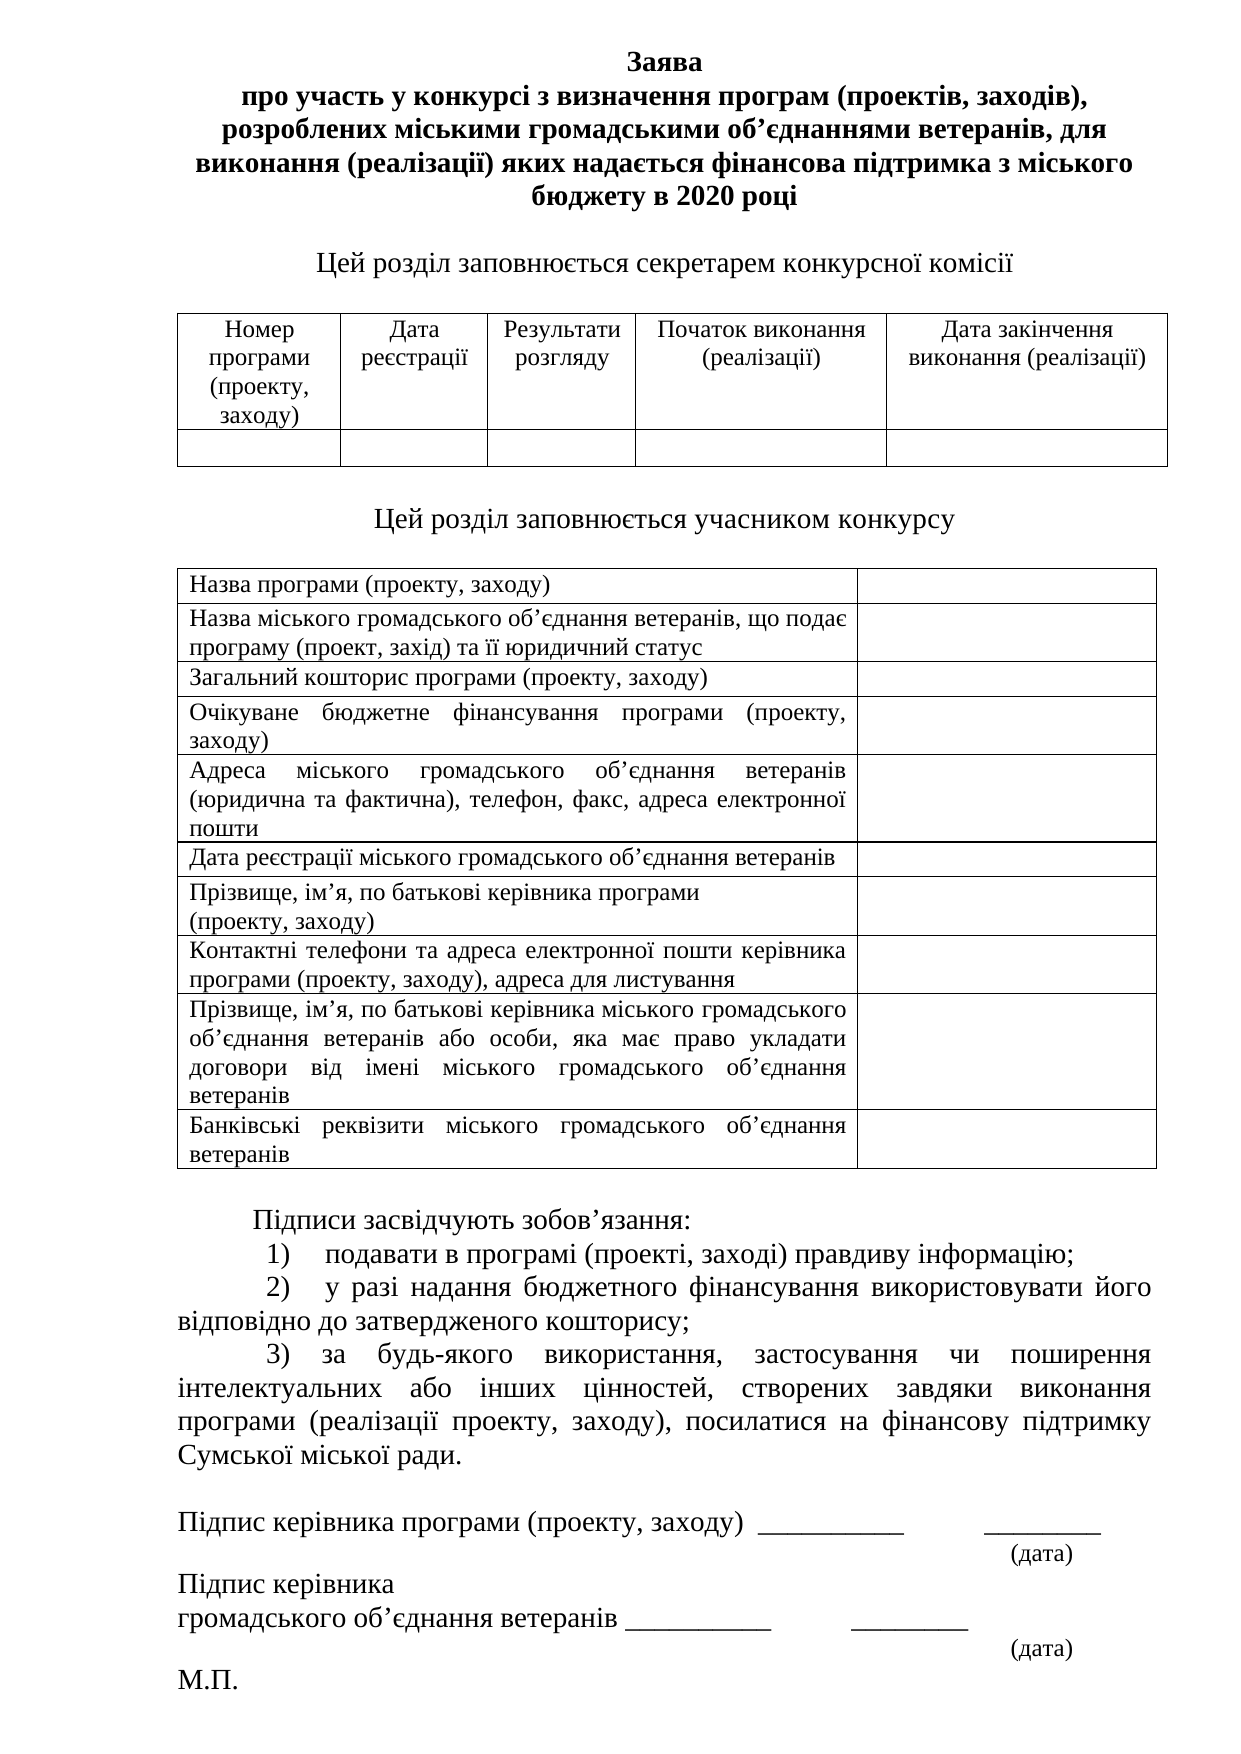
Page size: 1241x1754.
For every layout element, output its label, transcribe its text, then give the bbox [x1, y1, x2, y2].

list подавати в програмі (проекті, заході) правдиву інформацію; [177, 1236, 1152, 1269]
text Підписи засвідчують зобов’язання: [177, 1202, 1152, 1236]
text Цей розділ заповнюється учасником конкурсу [177, 501, 1152, 534]
table_header Назва програми (проекту, заходу) [178, 569, 857, 602]
table_cell Адреса міського громадського об’єднання ветеранів (юридична та фактична), телефон, факс, адреса електронної пошти [178, 755, 857, 841]
table_header Номер програми (проекту, заходу) [178, 314, 340, 429]
text Підпис керівника програми (проекту, заходу) __________ ________ [177, 1504, 1152, 1538]
table_cell Прізвище, ім’я, по батькові керівника програми (проекту, заходу) [178, 877, 857, 934]
table_header Дата закінчення виконання (реалізації) [887, 314, 1167, 429]
table_header [858, 569, 1156, 602]
table_cell [488, 430, 635, 466]
table_cell [858, 662, 1156, 696]
table_cell Загальний кошторис програми (проекту, заходу) [178, 662, 857, 696]
text 3) за будь-якого використання, застосування чи поширення інтелектуальних або інших цінностей, створених завдяки виконання програми (реалізації проекту, заходу), посилатися на фінансову підтримку Сумської міської ради. [177, 1336, 1152, 1471]
text (дата) [177, 1538, 1152, 1566]
table_cell [858, 877, 1156, 934]
table_cell [858, 697, 1156, 754]
table_cell [858, 1110, 1156, 1168]
text Підпис керівника [177, 1566, 1152, 1600]
table_cell [887, 430, 1167, 466]
text (дата) [177, 1633, 1152, 1662]
table_header Початок виконання (реалізації) [636, 314, 886, 429]
table_cell Банківські реквізити міського громадського об’єднання ветеранів [178, 1110, 857, 1168]
text про участь у конкурсі з визначення програм (проектів, заходів), розроблених міськими громадськими об’єднаннями ветеранів, для виконання (реалізації) яких надається фінансова підтримка з міського бюджету в 2020 році [177, 78, 1152, 212]
table_cell Назва міського громадського об’єднання ветеранів, що подає програму (проект, захід) та її юридичний статус [178, 604, 857, 661]
table_cell Дата реєстрації міського громадського об’єднання ветеранів [178, 843, 857, 876]
table_cell [636, 430, 886, 466]
table_cell [178, 430, 340, 466]
table_cell [341, 430, 487, 466]
table_header Результати розгляду [488, 314, 635, 429]
table_cell Прізвище, ім’я, по батькові керівника міського громадського об’єднання ветеранів або особи, яка має право укладати договори від імені міського громадського об’єднання ветеранів [178, 994, 857, 1109]
table_cell [858, 604, 1156, 661]
text Цей розділ заповнюється секретарем конкурсної комісії [177, 246, 1152, 279]
table_cell [858, 994, 1156, 1109]
table_cell Очікуване бюджетне фінансування програми (проекту, заходу) [178, 697, 857, 754]
table_header Дата реєстрації [341, 314, 487, 429]
table_cell [858, 755, 1156, 841]
text Заява [177, 44, 1152, 78]
table_cell [858, 843, 1156, 876]
table_cell [858, 936, 1156, 993]
list у разі надання бюджетного фінансування використовувати його відповідно до затвердженого кошторису; [177, 1269, 1152, 1336]
text М.П. [177, 1662, 1152, 1696]
text громадського об’єднання ветеранів __________ ________ [177, 1600, 1152, 1633]
table_cell Контактні телефони та адреса електронної пошти керівника програми (проекту, заходу), адреса для листування [178, 936, 857, 993]
